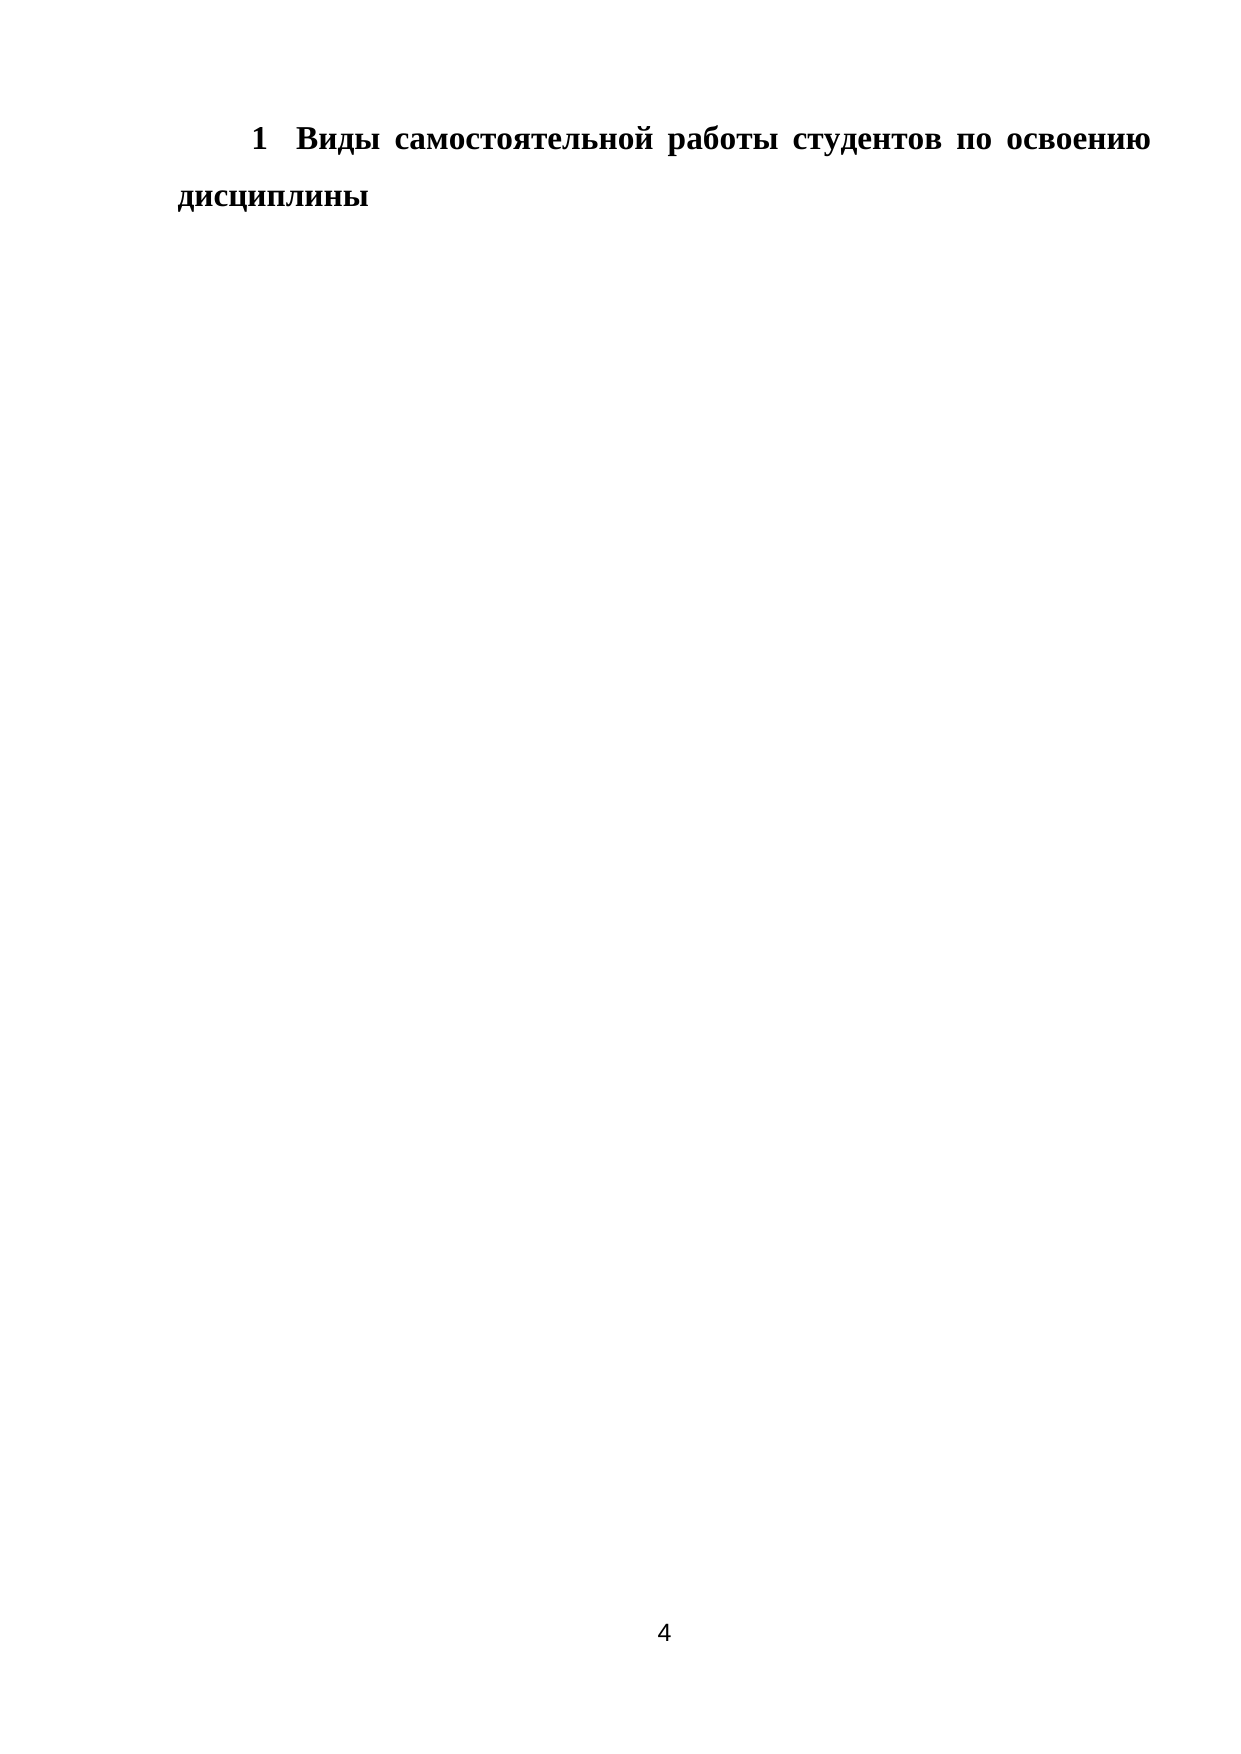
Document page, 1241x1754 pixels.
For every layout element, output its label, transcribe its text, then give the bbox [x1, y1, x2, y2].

text 1 Виды самостоятельной работы студентов по освоению дисциплины [177, 118, 1152, 214]
